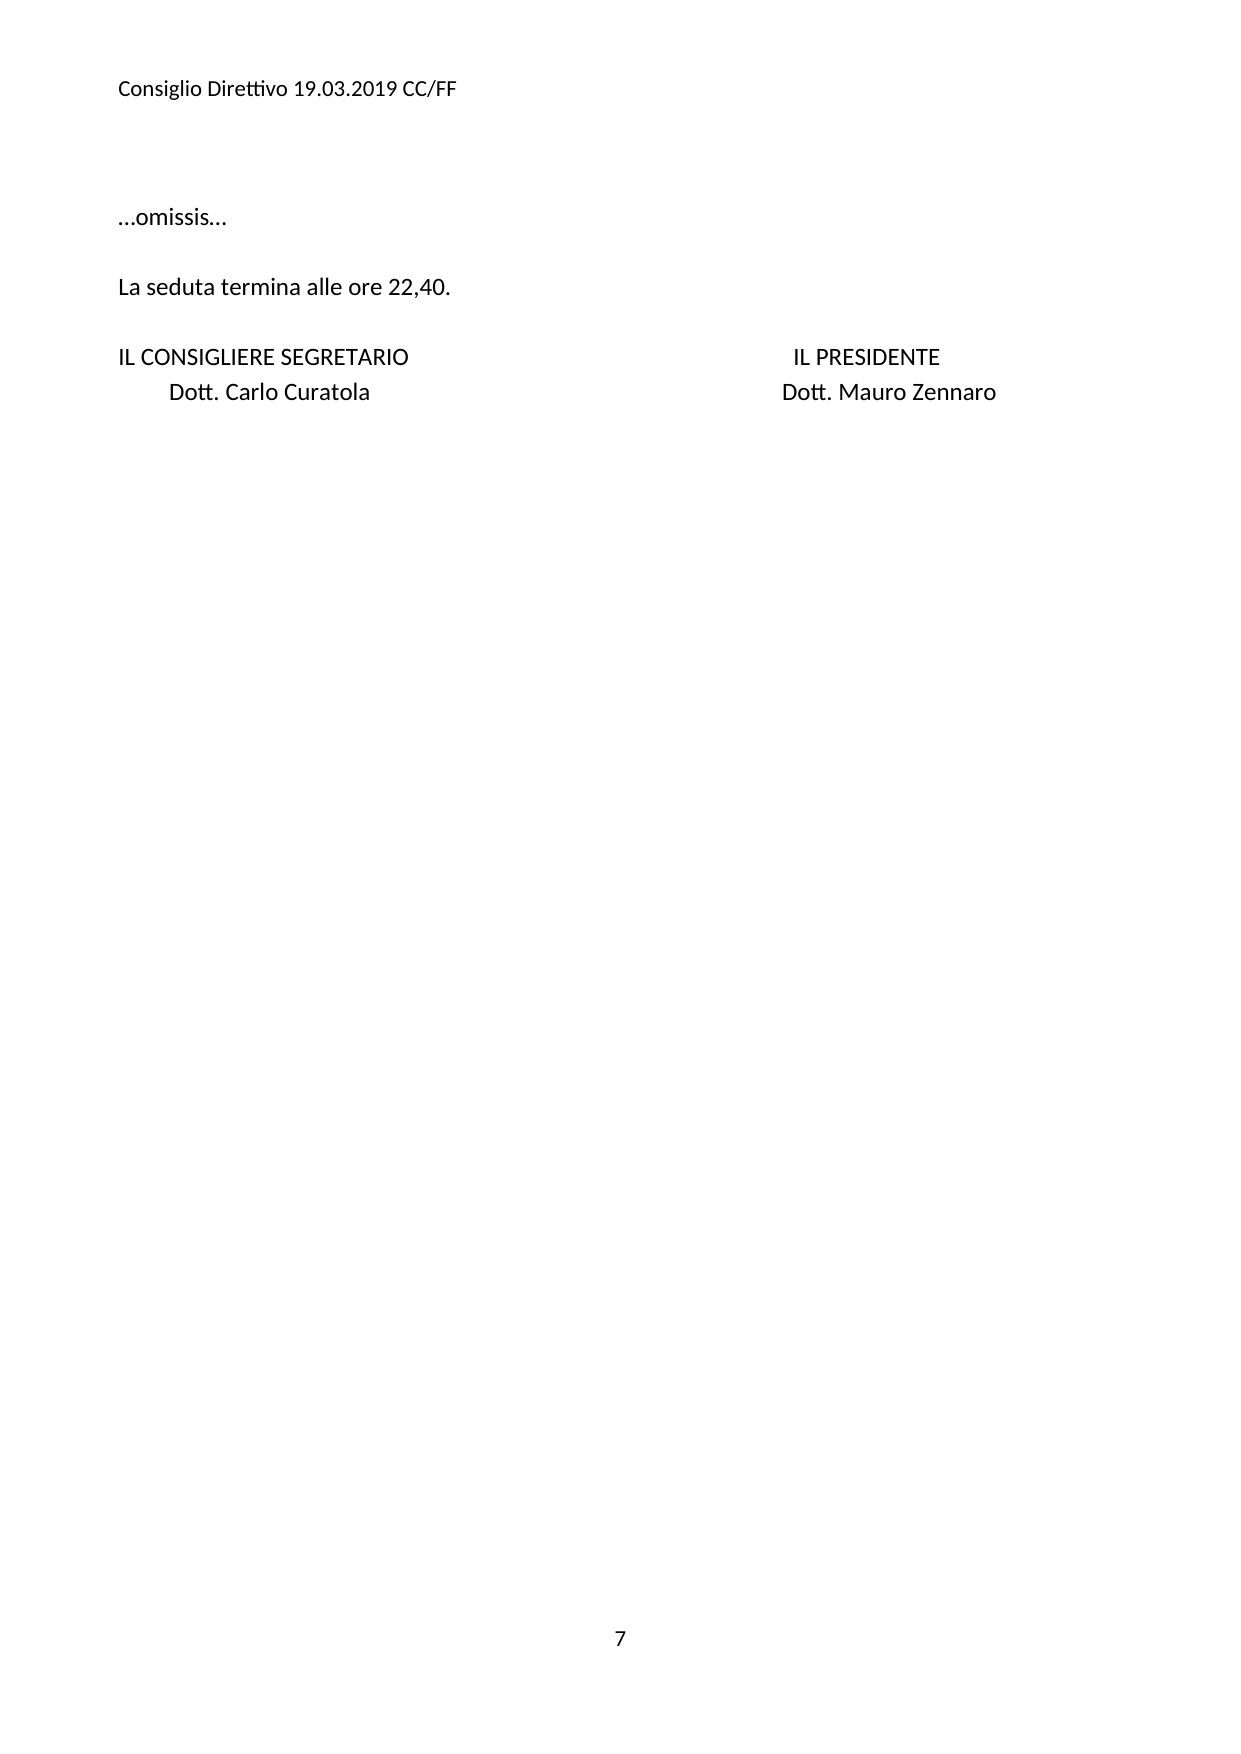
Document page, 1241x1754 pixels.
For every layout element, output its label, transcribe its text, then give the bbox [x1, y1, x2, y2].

text Dott. Carlo Curatola Dott. Mauro Zennaro [118, 376, 1122, 406]
text La seduta termina alle ore 22,40. [118, 271, 1122, 301]
text IL CONSIGLIERE SEGRETARIO IL PRESIDENTE [118, 341, 1122, 371]
text …omissis… [118, 201, 1122, 231]
